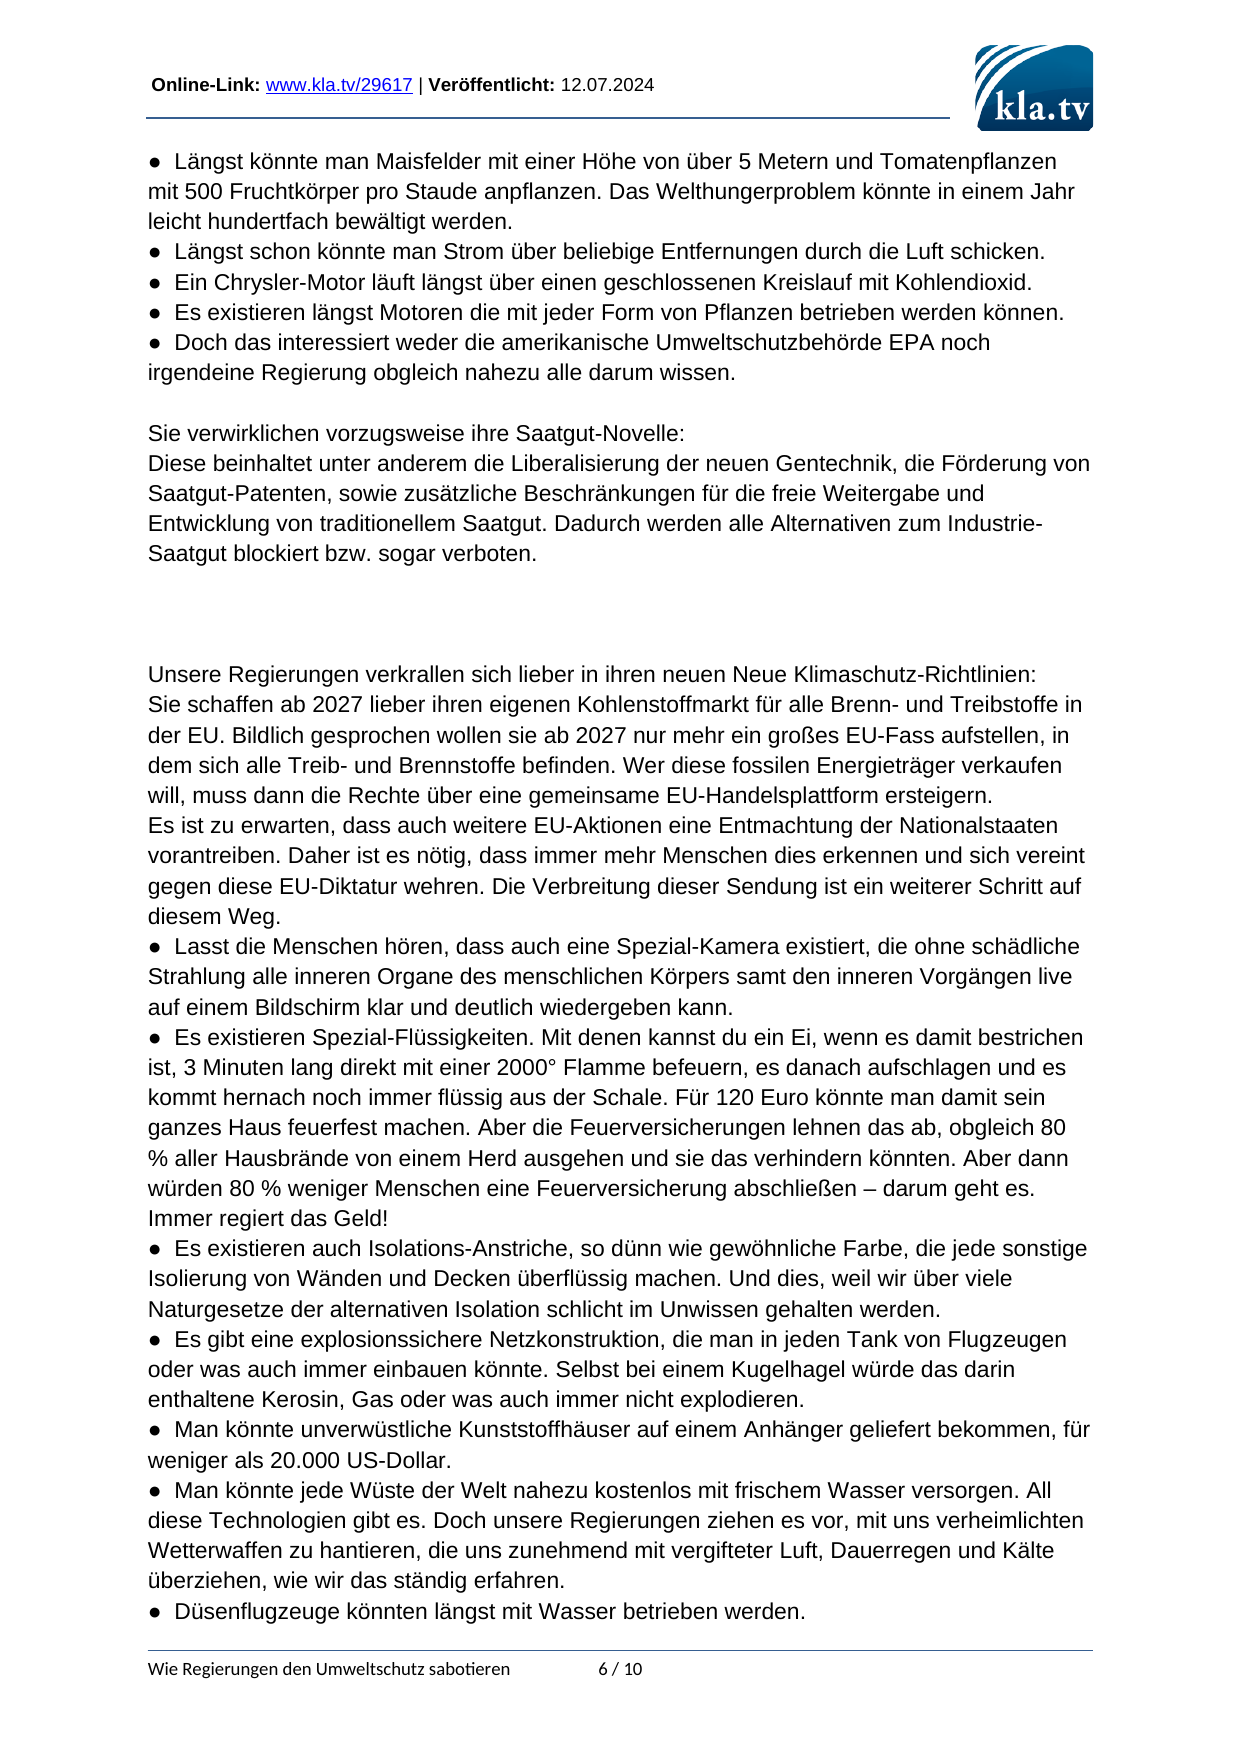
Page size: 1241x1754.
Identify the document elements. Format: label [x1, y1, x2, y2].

text [148, 148, 1093, 1624]
